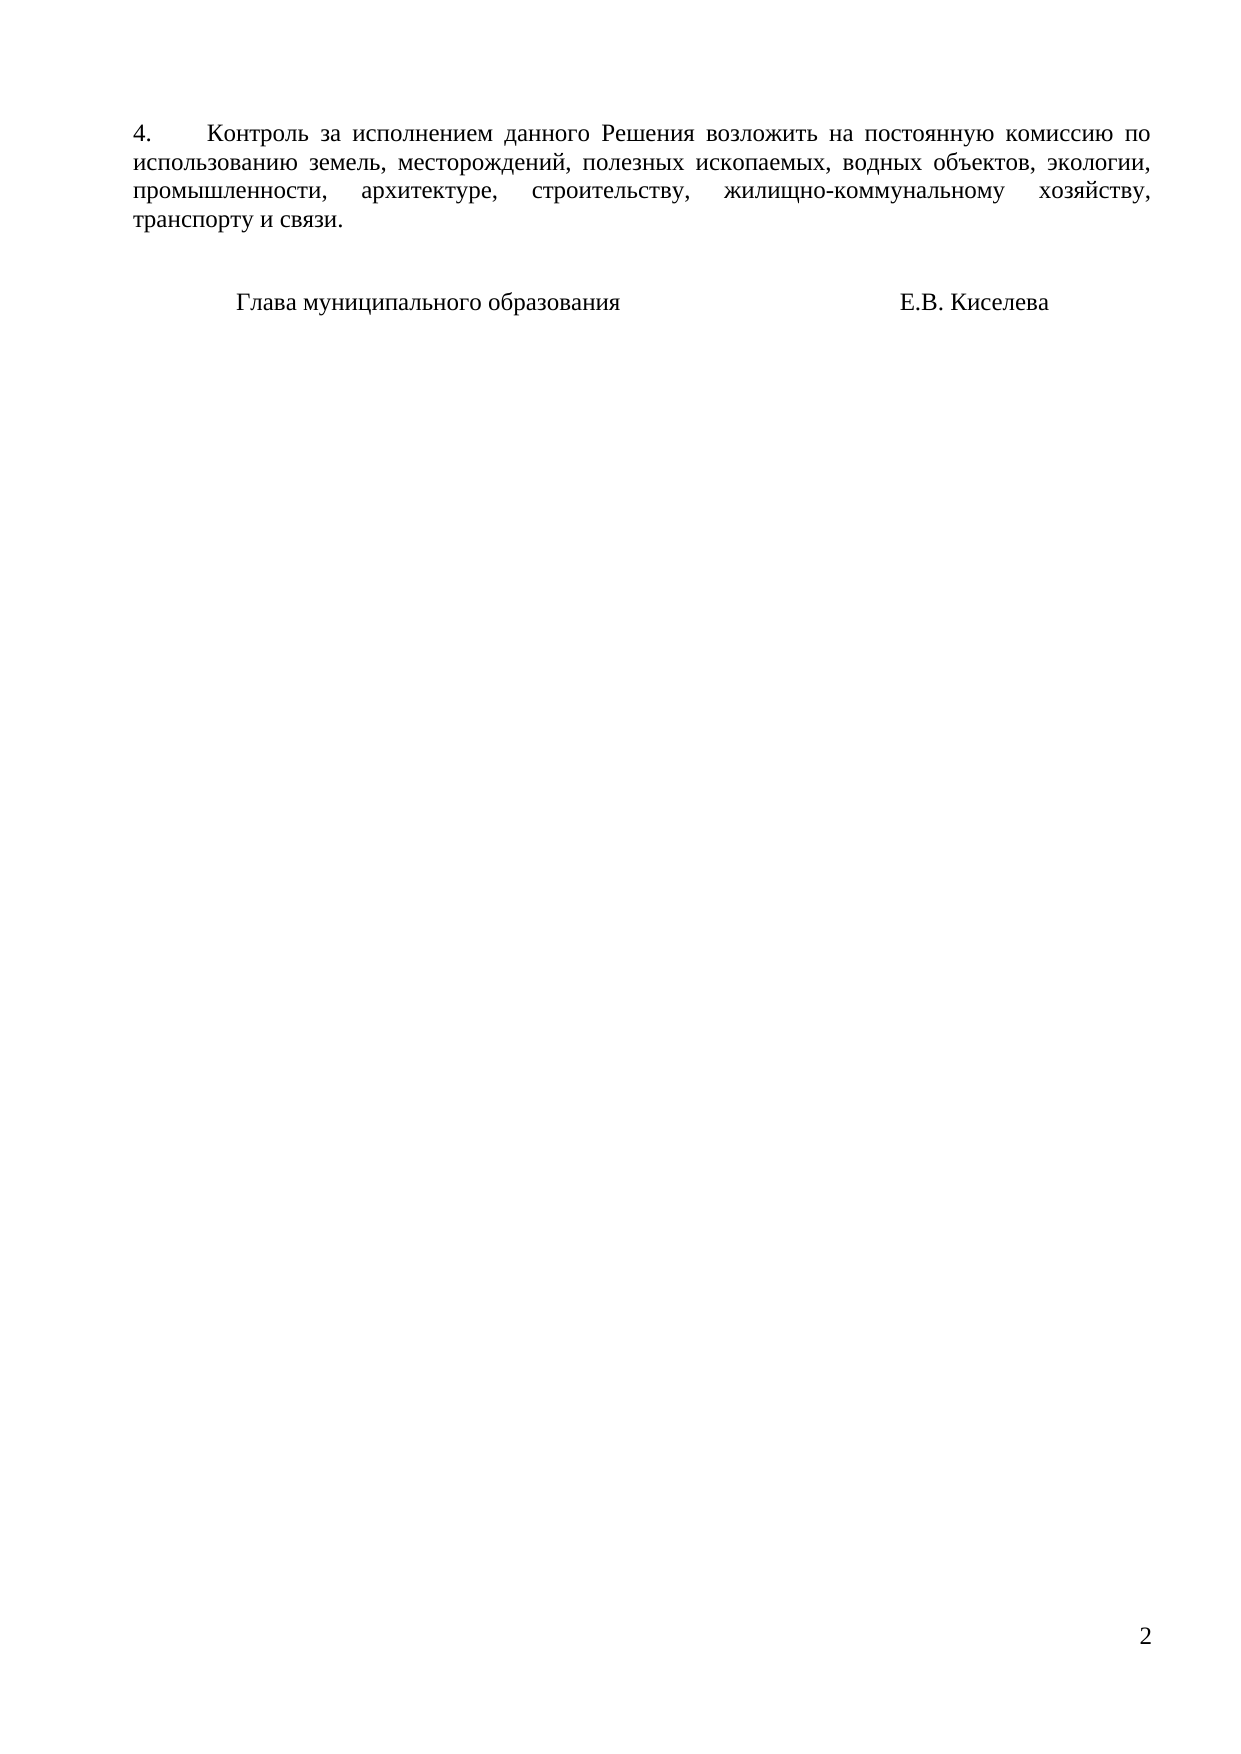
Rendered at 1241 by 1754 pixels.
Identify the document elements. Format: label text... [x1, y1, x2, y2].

text Глава муниципального образования Е.В. Киселева [133, 291, 1152, 316]
list Контроль за исполнением данного Решения возложить на постоянную комиссию по использованию земель, месторождений, полезных ископаемых, водных объектов, экологии, промышленности, архитектуре, строительству, жилищно-коммунальному хозяйству, транспорту и связи. [133, 118, 1152, 233]
